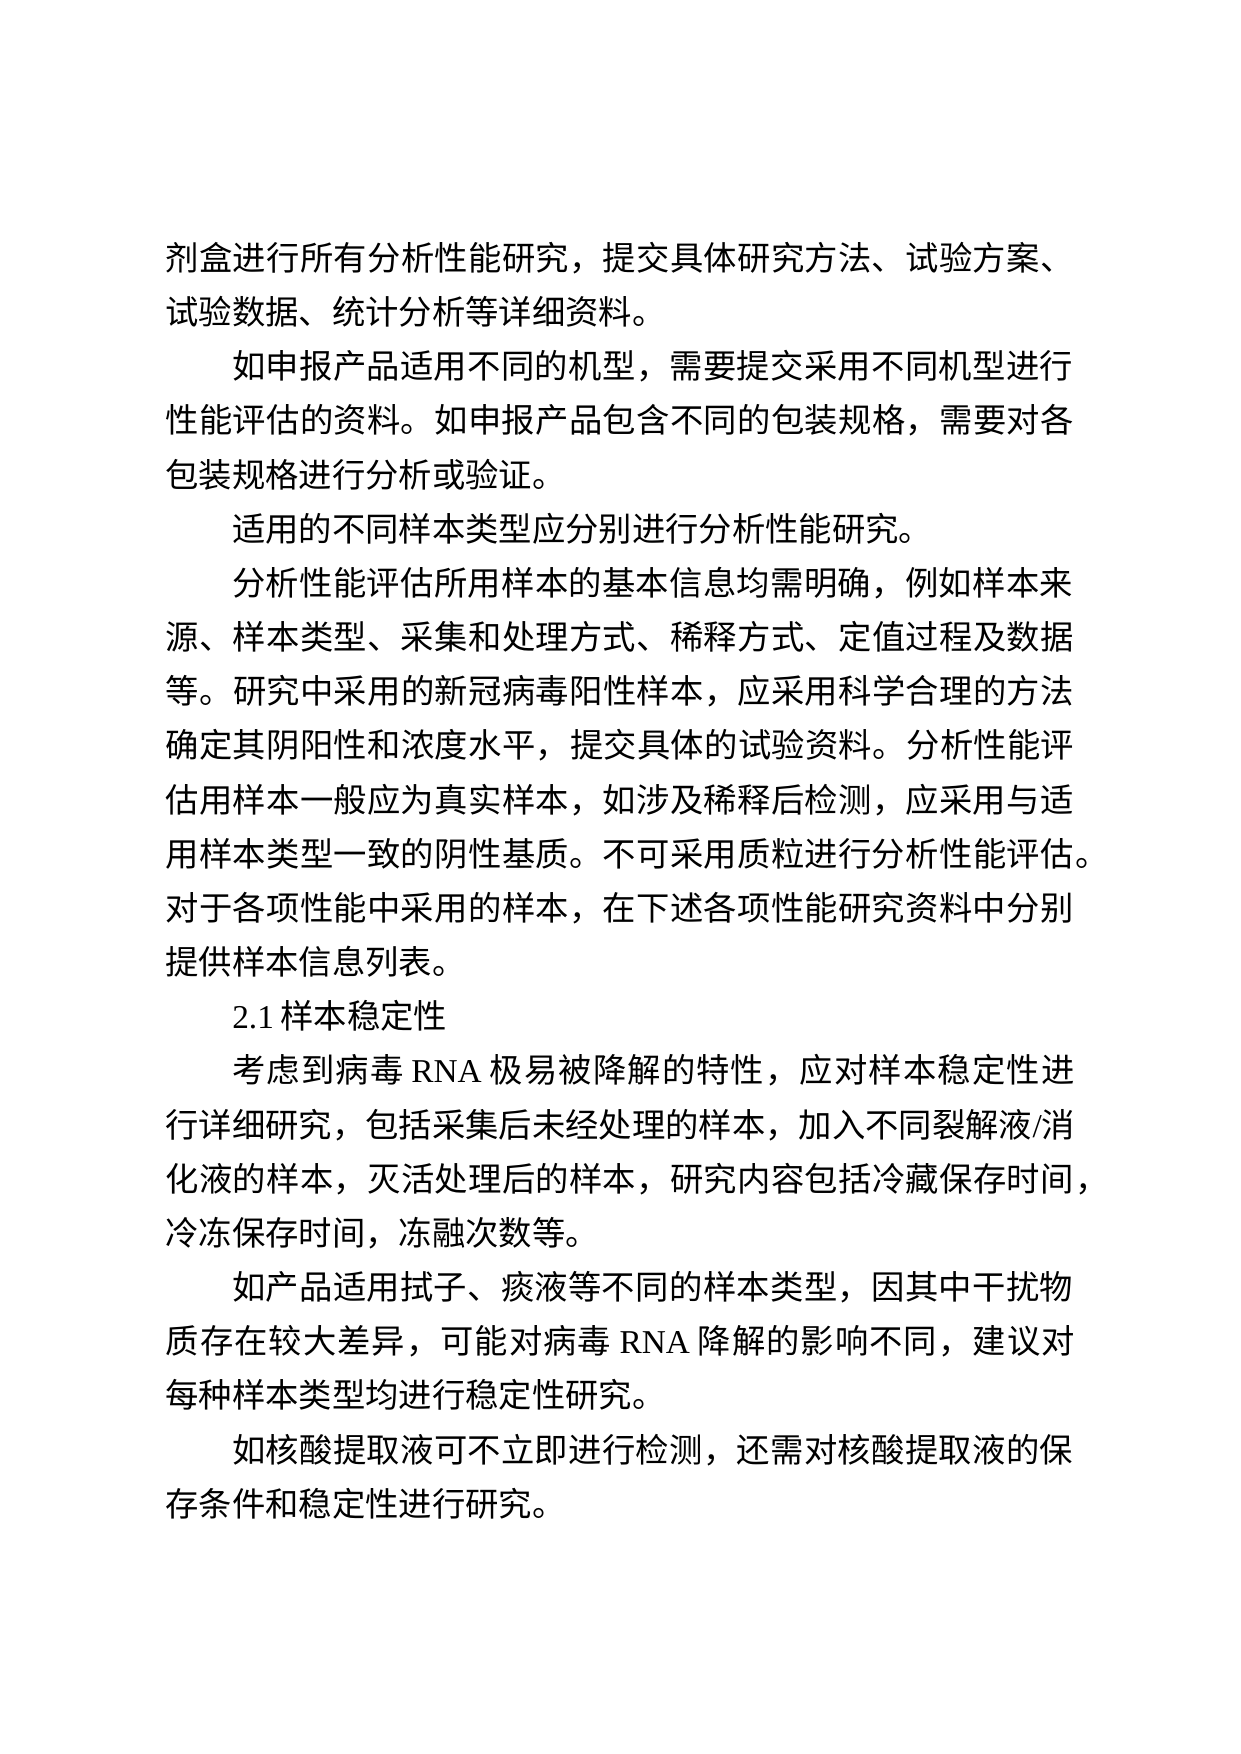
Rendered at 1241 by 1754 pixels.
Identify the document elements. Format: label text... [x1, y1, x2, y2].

text 如核酸提取液可不立即进行检测，还需对核酸提取液的保存条件和稳定性进行研究。 [165, 1419, 1075, 1527]
text 如申报产品适用不同的机型，需要提交采用不同机型进行性能评估的资料。如申报产品包含不同的包装规格，需要对各包装规格进行分析或验证。 [165, 335, 1075, 498]
text 分析性能评估所用样本的基本信息均需明确，例如样本来源、样本类型、采集和处理方式、稀释方式、定值过程及数据等。研究中采用的新冠病毒阳性样本，应采用科学合理的方法确定其阴阳性和浓度水平，提交具体的试验资料。分析性能评估用样本一般应为真实样本，如涉及稀释后检测，应采用与适用样本类型一致的阴性基质。不可采用质粒进行分析性能评估。对于各项性能中采用的样本，在下述各项性能研究资料中分别提供样本信息列表。 [165, 552, 1075, 985]
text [165, 227, 1075, 335]
text 如产品适用拭子、痰液等不同的样本类型，因其中干扰物质存在较大差异，可能对病毒RNA降解的影响不同，建议对每种样本类型均进行稳定性研究。 [165, 1256, 1075, 1419]
text 适用的不同样本类型应分别进行分析性能研究。 [165, 498, 1075, 552]
text 2.1样本稳定性 [165, 985, 1075, 1039]
text 考虑到病毒RNA极易被降解的特性，应对样本稳定性进行详细研究，包括采集后未经处理的样本，加入不同裂解液/消化液的样本，灭活处理后的样本，研究内容包括冷藏保存时间，冷冻保存时间，冻融次数等。 [165, 1039, 1075, 1256]
